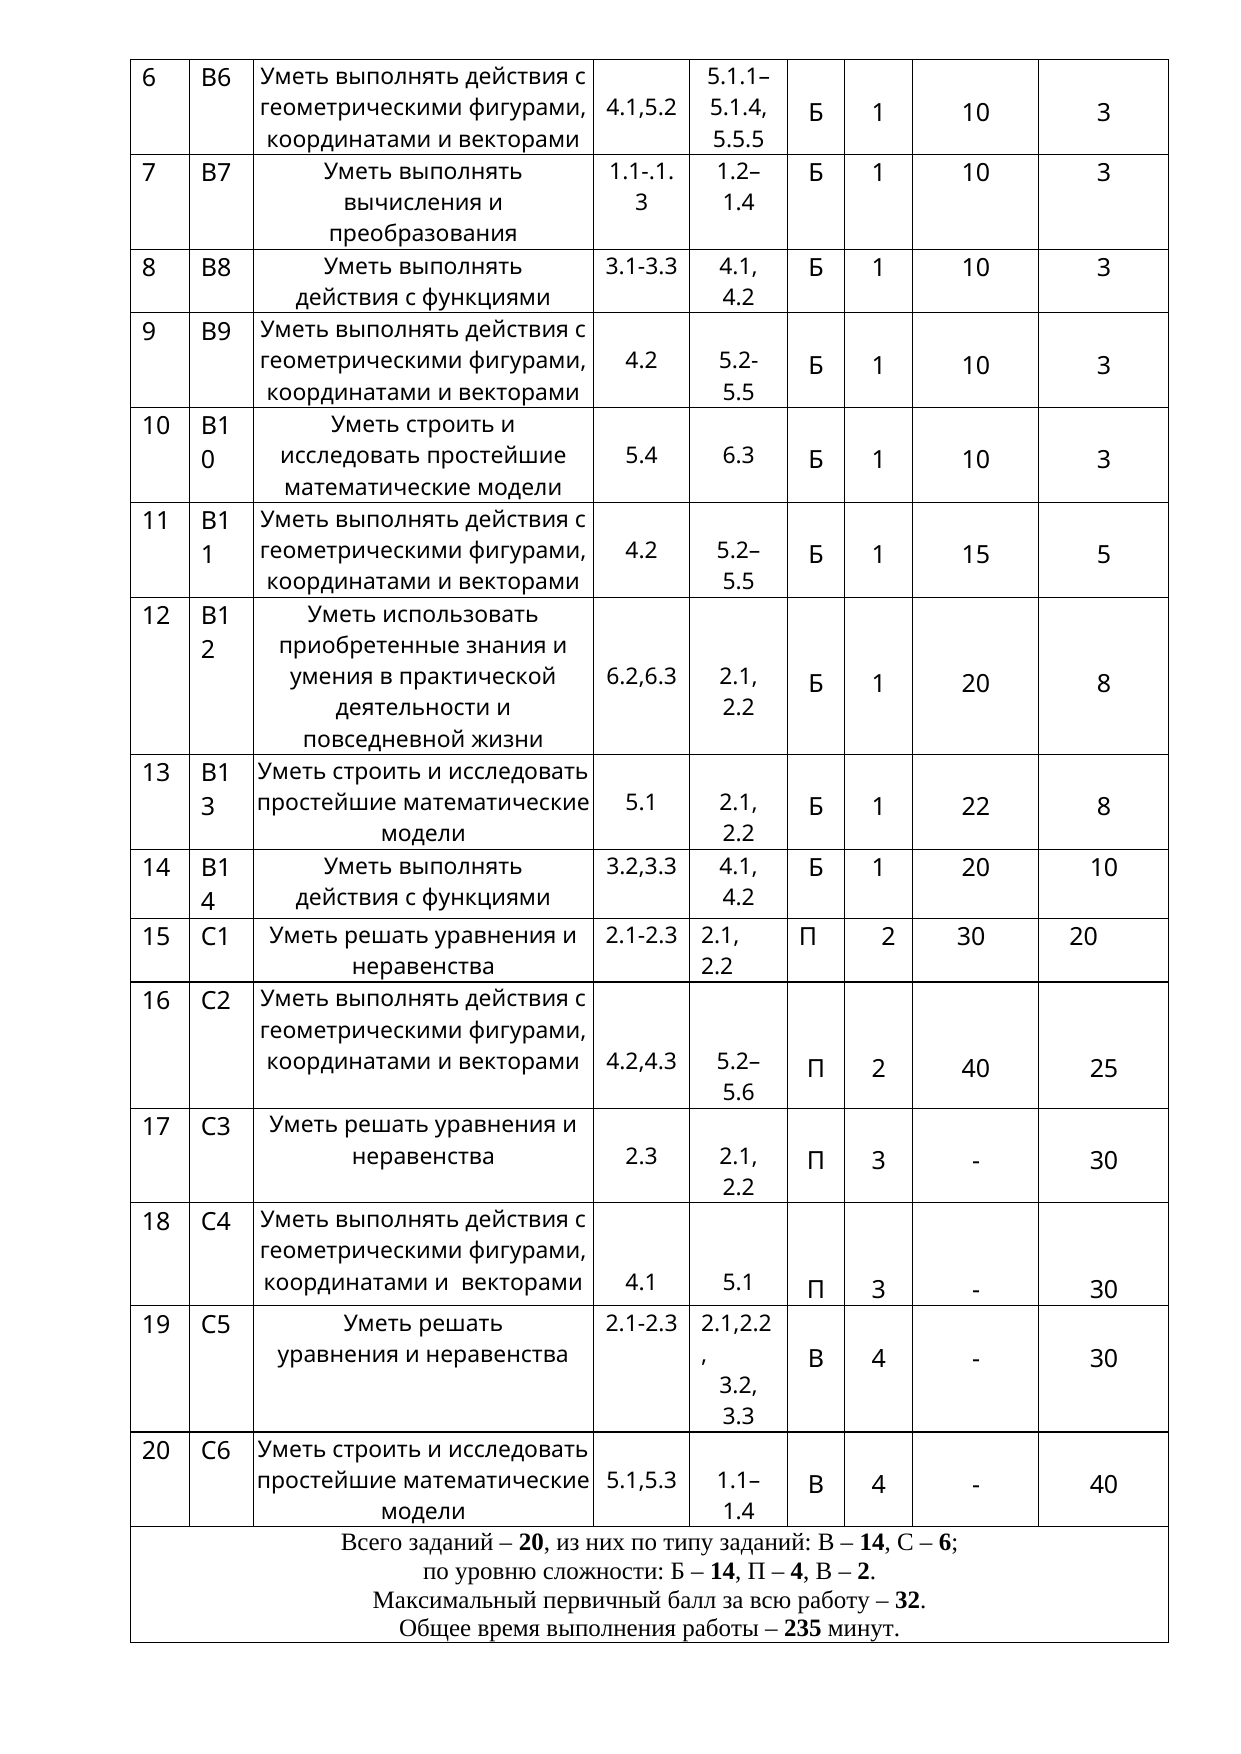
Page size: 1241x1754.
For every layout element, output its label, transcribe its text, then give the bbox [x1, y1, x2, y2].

table_cell 4.2 [594, 313, 689, 407]
table_cell 4.2,4.3 [594, 983, 689, 1107]
table_cell В [788, 1433, 844, 1526]
table_cell 3 [1039, 313, 1168, 407]
table_cell Уметь выполнять действия с геометрическими фигурами, координатами и векторами [254, 313, 593, 407]
table_cell Б [788, 313, 844, 407]
table_cell 40 [1039, 1433, 1168, 1526]
table_cell 10 [1039, 850, 1168, 918]
table_cell 5.4 [594, 408, 689, 502]
table_cell 1 [845, 313, 912, 407]
table_cell 11 [131, 503, 189, 597]
table_cell 30 [1039, 1306, 1168, 1431]
table_cell В6 [190, 60, 253, 154]
table_cell 4.1,5.2 [594, 60, 689, 154]
table_cell В10 [190, 408, 253, 502]
table_cell 9 [131, 313, 189, 407]
table_cell 12 [131, 598, 189, 754]
table_cell С3 [190, 1109, 253, 1202]
table_cell 14 [131, 850, 189, 918]
table_cell Уметь использовать приобретенные знания и умения в практической деятельности и повседневной жизни [254, 598, 593, 754]
table_cell 10 [913, 408, 1038, 502]
table_cell Б [788, 755, 844, 849]
table_cell Уметь выполнять вычисления и преобразования [254, 155, 593, 249]
table_cell 5.1 [690, 1203, 787, 1305]
table_cell Уметь строить и исследовать простейшие математические модели [254, 1433, 593, 1526]
table_cell 20 [913, 598, 1038, 754]
table_cell 20 [913, 850, 1038, 918]
table_cell 7 [131, 155, 189, 249]
table_cell 2 [845, 919, 912, 981]
table_cell 30 [1039, 1203, 1168, 1305]
table_cell В [788, 1306, 844, 1431]
table_cell 10 [913, 60, 1038, 154]
table_cell 30 [913, 919, 1038, 981]
table_cell 1.1-.1.3 [594, 155, 689, 249]
table_cell 2.1-2.3 [594, 1306, 689, 1431]
table_cell - [913, 1306, 1038, 1431]
table_cell 2.1, 2.2 [690, 919, 787, 981]
table_cell С4 [190, 1203, 253, 1305]
table_cell 2.1,2.2, 3.2, 3.3 [690, 1306, 787, 1431]
table_cell В8 [190, 250, 253, 312]
table_cell С1 [190, 919, 253, 981]
table_cell 8 [131, 250, 189, 312]
table_cell Б [788, 60, 844, 154]
table_cell 5.2- 5.5 [690, 313, 787, 407]
table_cell С6 [190, 1433, 253, 1526]
table_cell С5 [190, 1306, 253, 1431]
table_cell 5.1 [594, 755, 689, 849]
table_cell 10 [913, 313, 1038, 407]
table_cell 3 [1039, 60, 1168, 154]
table_cell - [913, 1433, 1038, 1526]
table_cell 10 [913, 250, 1038, 312]
table_cell 10 [913, 155, 1038, 249]
table_cell В14 [190, 850, 253, 918]
table_cell 4.1 [594, 1203, 689, 1305]
table_cell 1.1–1.4 [690, 1433, 787, 1526]
table_cell С2 [190, 983, 253, 1107]
table_cell 5.1,5.3 [594, 1433, 689, 1526]
table_cell 8 [1039, 755, 1168, 849]
table_cell 6 [131, 60, 189, 154]
table_cell 1 [845, 850, 912, 918]
table_cell 3 [845, 1203, 912, 1305]
table_cell 2.1-2.3 [594, 919, 689, 981]
table_cell П [788, 1203, 844, 1305]
table_cell 15 [913, 503, 1038, 597]
table_cell 4.1, 4.2 [690, 250, 787, 312]
table_cell Уметь выполнять действия с функциями [254, 850, 593, 918]
table_cell 3 [1039, 250, 1168, 312]
table_cell 1 [845, 408, 912, 502]
table_cell 2.1, 2.2 [690, 1109, 787, 1202]
table_cell В7 [190, 155, 253, 249]
table_cell 30 [1039, 1109, 1168, 1202]
table_cell 1 [845, 503, 912, 597]
table_cell 22 [913, 755, 1038, 849]
table_cell 4 [845, 1433, 912, 1526]
table_cell Уметь выполнять действия с геометрическими фигурами, координатами и векторами [254, 983, 593, 1107]
table_cell 1 [845, 155, 912, 249]
table_cell 2 [845, 983, 912, 1107]
table_cell 5.1.1–5.1.4, 5.5.5 [690, 60, 787, 154]
table_cell 1.2–1.4 [690, 155, 787, 249]
table_cell 20 [131, 1433, 189, 1526]
table_cell 6.3 [690, 408, 787, 502]
table_cell 6.2,6.3 [594, 598, 689, 754]
table_cell 1 [845, 250, 912, 312]
table_cell 4 [845, 1306, 912, 1431]
table_cell В9 [190, 313, 253, 407]
table_cell 2.3 [594, 1109, 689, 1202]
table_cell Уметь строить и исследовать простейшие математические модели [254, 408, 593, 502]
table_cell 3.1-3.3 [594, 250, 689, 312]
table_cell 10 [131, 408, 189, 502]
table_cell Б [788, 250, 844, 312]
table_cell 18 [131, 1203, 189, 1305]
table_cell Б [788, 503, 844, 597]
table_cell - [913, 1109, 1038, 1202]
table_cell Уметь выполнять действия с геометрическими фигурами, координатами и векторами [254, 60, 593, 154]
table_cell 2.1, 2.2 [690, 755, 787, 849]
table_cell 13 [131, 755, 189, 849]
table_cell 1 [845, 755, 912, 849]
table_cell - [913, 1203, 1038, 1305]
table_cell 16 [131, 983, 189, 1107]
table_cell Б [788, 850, 844, 918]
table_cell 25 [1039, 983, 1168, 1107]
table_cell Уметь выполнять действия с геометрическими фигурами, координатами и векторами [254, 1203, 593, 1305]
table_cell П [788, 1109, 844, 1202]
table_cell В11 [190, 503, 253, 597]
table_cell 5.2–5.5 [690, 503, 787, 597]
table_cell 19 [131, 1306, 189, 1431]
table_cell 1 [845, 60, 912, 154]
table_cell Б [788, 155, 844, 249]
table_cell Б [788, 408, 844, 502]
table_cell 5.2–5.6 [690, 983, 787, 1107]
table_cell 8 [1039, 598, 1168, 754]
table_cell 15 [131, 919, 189, 981]
table_cell 4.2 [594, 503, 689, 597]
table_cell 3.2,3.3 [594, 850, 689, 918]
table_cell В13 [190, 755, 253, 849]
table_cell Уметь решать уравнения и неравенства [254, 919, 593, 981]
table_cell П [788, 919, 844, 981]
table_cell 3 [845, 1109, 912, 1202]
table_cell 40 [913, 983, 1038, 1107]
table_cell Уметь выполнять действия с функциями [254, 250, 593, 312]
table_cell Уметь выполнять действия с геометрическими фигурами, координатами и векторами [254, 503, 593, 597]
table_cell 17 [131, 1109, 189, 1202]
table_cell В12 [190, 598, 253, 754]
table_cell 5 [1039, 503, 1168, 597]
table_cell 3 [1039, 408, 1168, 502]
table_cell 20 [1039, 919, 1168, 981]
table_cell Всего заданий – 20, из них по типу заданий: В – 14, С – 6; по уровню сложности: Б – 14, П – 4, В – 2. Максимальный первичный балл за всю работу – 32. Общее время выполнения работы – 235 минут. [131, 1527, 1168, 1642]
table_cell П [788, 983, 844, 1107]
table_cell 1 [845, 598, 912, 754]
table_cell 2.1, 2.2 [690, 598, 787, 754]
table_cell 4.1, 4.2 [690, 850, 787, 918]
table_cell Уметь решать уравнения и неравенства [254, 1109, 593, 1202]
table_cell 3 [1039, 155, 1168, 249]
table_cell Уметь строить и исследовать простейшие математические модели [254, 755, 593, 849]
table_cell Уметь решать уравнения и неравенства [254, 1306, 593, 1431]
table_cell Б [788, 598, 844, 754]
